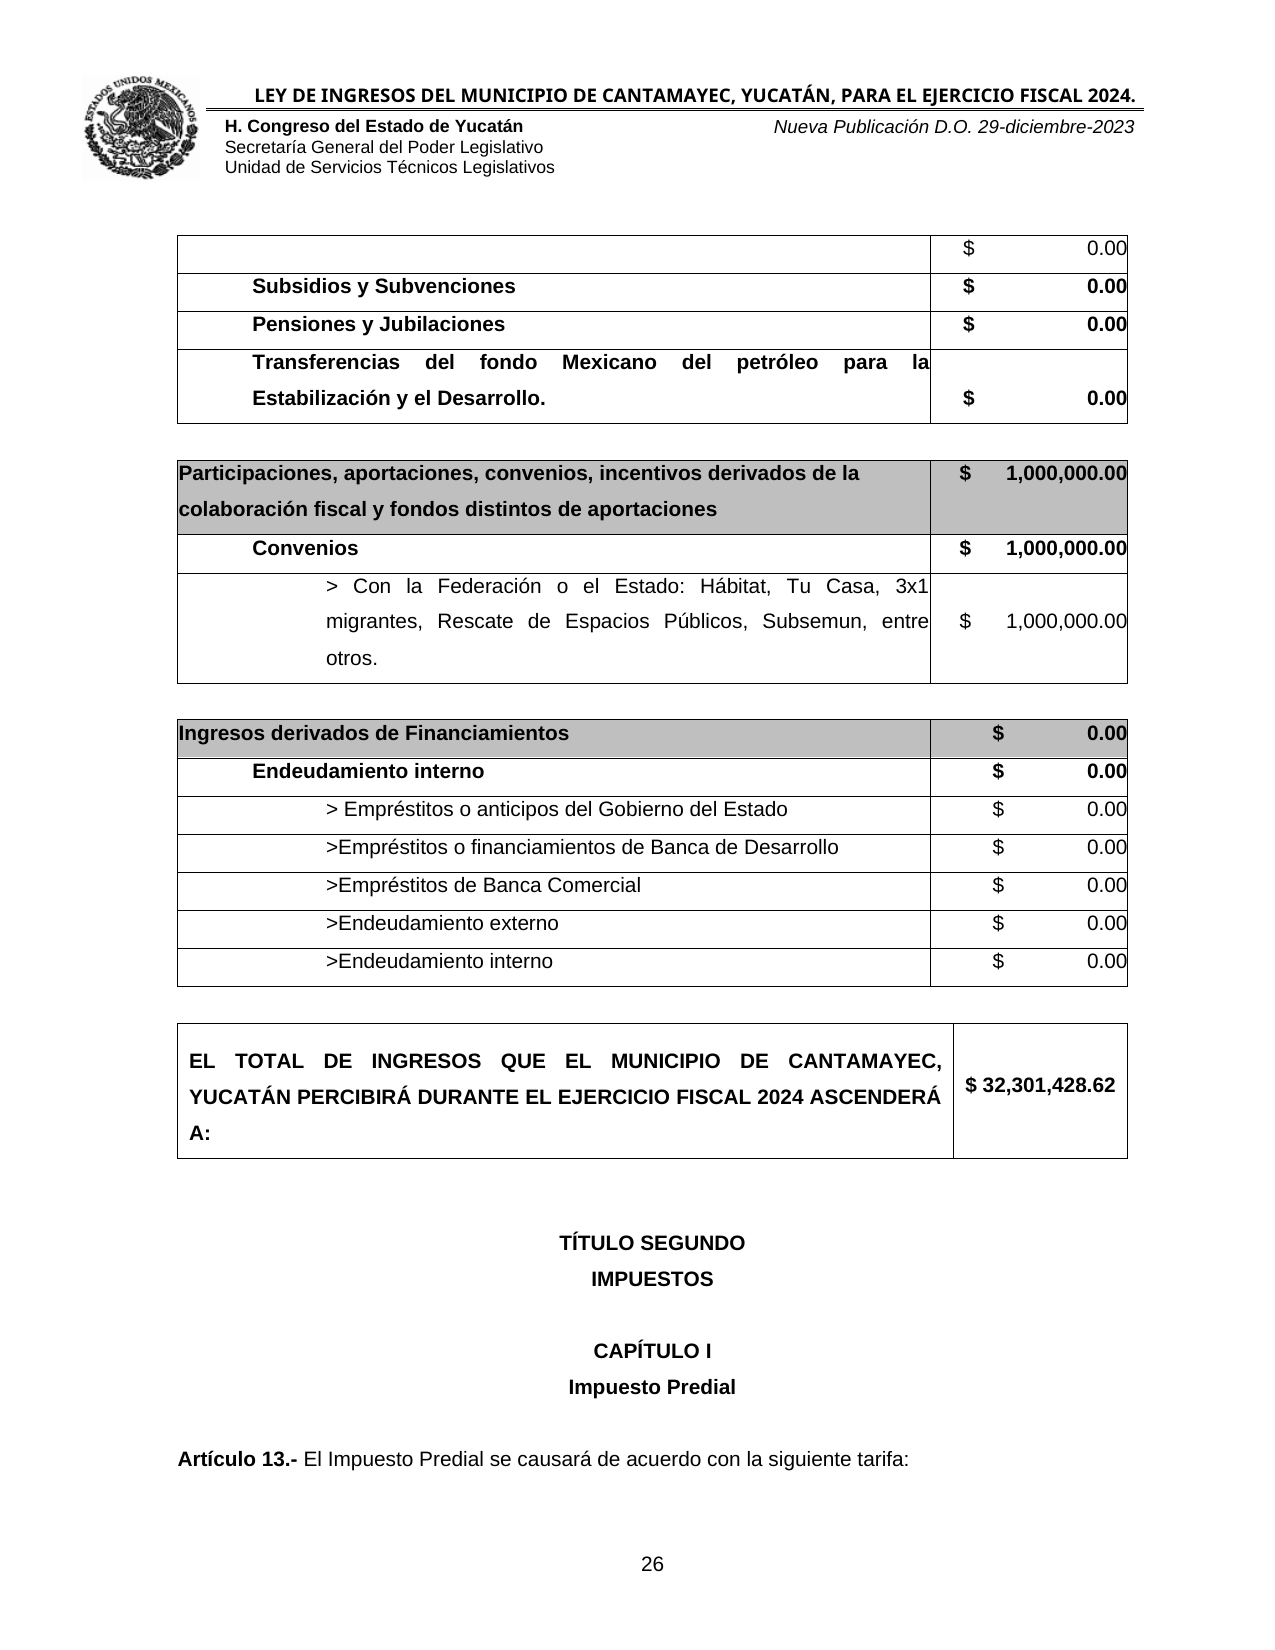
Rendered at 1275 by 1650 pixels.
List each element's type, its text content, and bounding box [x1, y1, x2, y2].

table_header 1,000,000.00 [971, 461, 1127, 534]
table_cell Pensiones y Jubilaciones [178, 312, 930, 349]
text CAPÍTULO I [177, 1339, 1127, 1363]
table_cell $ [931, 312, 975, 349]
table_cell Convenios [178, 535, 930, 572]
table_cell 0.00 [1004, 873, 1127, 910]
table_cell $ [931, 835, 1004, 872]
table_cell 0.00 [1004, 949, 1127, 986]
table_cell Endeudamiento interno [178, 759, 930, 796]
table_cell 0.00 [1004, 911, 1127, 948]
table_header Ingresos derivados de Financiamientos [178, 720, 930, 757]
table_header $ [931, 720, 1004, 757]
table_cell $ [931, 911, 1004, 948]
table_cell $ [931, 274, 975, 311]
text Impuesto Predial [177, 1375, 1127, 1399]
table_cell $ [931, 236, 975, 273]
table_cell $ [931, 797, 1004, 834]
table_cell >Empréstitos de Banca Comercial [178, 873, 930, 910]
table_cell $ [931, 535, 971, 572]
table_cell Subsidios y Subvenciones [178, 274, 930, 311]
table_cell > Con la Federación o el Estado: Hábitat, Tu Casa, 3x1 migrantes, Rescate de Espacios Públicos, Subsemun, entre otros. [178, 574, 930, 682]
table_cell >Empréstitos o financiamientos de Banca de Desarrollo [178, 835, 930, 872]
table_header EL TOTAL DE INGRESOS QUE EL MUNICIPIO DE CANTAMAYEC, YUCATÁN PERCIBIRÁ DURANTE EL EJERCICIO FISCAL 2024 ASCENDERÁ A: [178, 1024, 953, 1158]
table_cell 0.00 [1004, 835, 1127, 872]
text Artículo 13.- El Impuesto Predial se causará de acuerdo con la siguiente tarifa: [177, 1447, 1127, 1471]
table_cell 0.00 [1004, 759, 1127, 796]
table_cell $ [931, 949, 1004, 986]
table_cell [178, 236, 930, 273]
table_cell 0.00 [975, 312, 1127, 349]
table_cell $ [931, 350, 975, 423]
table_cell 0.00 [975, 274, 1127, 311]
text IMPUESTOS [177, 1267, 1127, 1291]
table_header $ [931, 461, 971, 534]
table_cell $ [931, 574, 971, 682]
table_header $ 32,301,428.62 [954, 1024, 1127, 1158]
table_cell $ [931, 759, 1004, 796]
table_cell 0.00 [975, 236, 1127, 273]
table_cell >Endeudamiento interno [178, 949, 930, 986]
table_cell 1,000,000.00 [971, 535, 1127, 572]
table_cell 0.00 [1004, 797, 1127, 834]
table_header Participaciones, aportaciones, convenios, incentivos derivados de la colaboración fiscal y fondos distintos de aportaciones [178, 461, 930, 534]
table_cell Transferencias del fondo Mexicano del petróleo para la Estabilización y el Desarrollo. [178, 350, 930, 423]
table_cell >Endeudamiento externo [178, 911, 930, 948]
table_header 0.00 [1004, 720, 1127, 757]
table_cell > Empréstitos o anticipos del Gobierno del Estado [178, 797, 930, 834]
table_cell 0.00 [975, 350, 1127, 423]
table_cell 1,000,000.00 [971, 574, 1127, 682]
table_cell $ [931, 873, 1004, 910]
text TÍTULO SEGUNDO [177, 1231, 1127, 1255]
